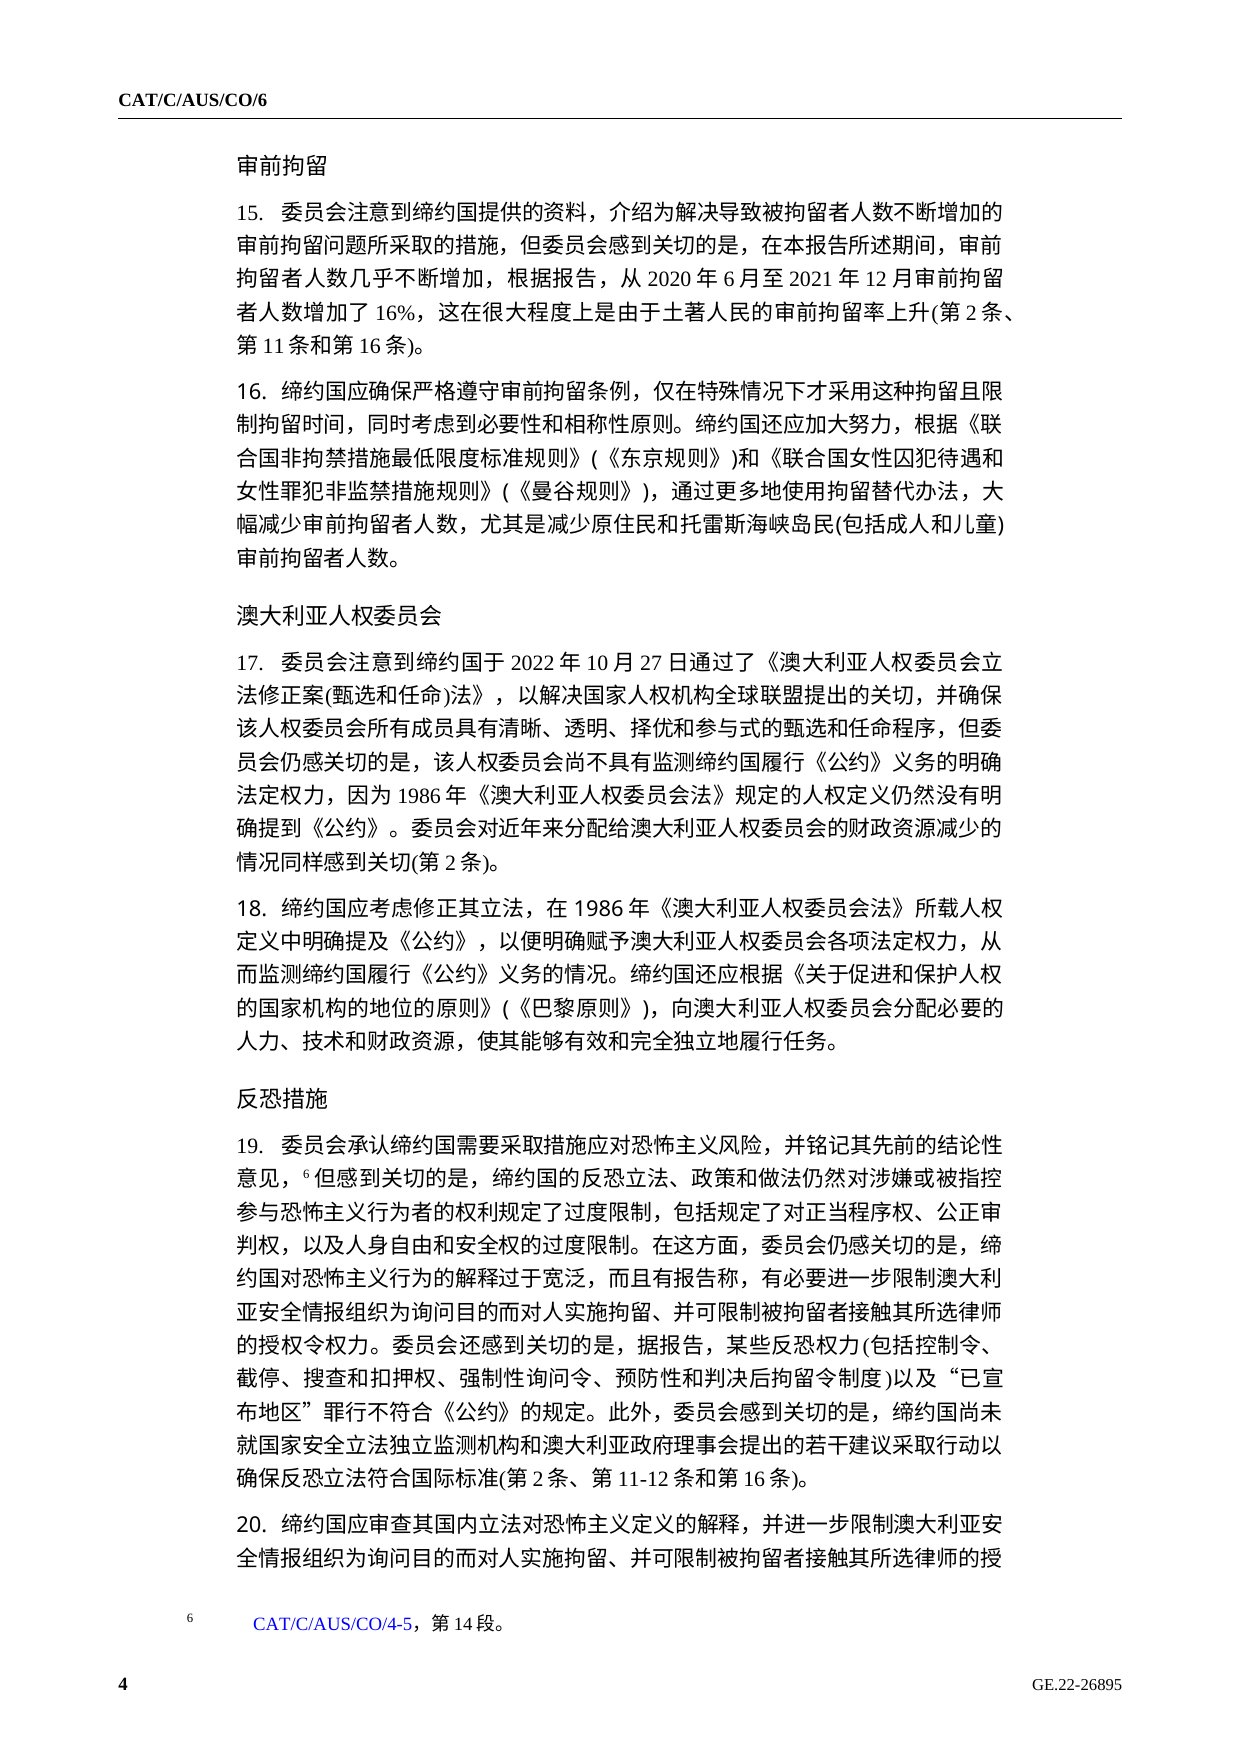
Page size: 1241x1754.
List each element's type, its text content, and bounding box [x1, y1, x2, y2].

text 15. 委员会注意到缔约国提供的资料，介绍为解决导致被拘留者人数不断增加的审前拘留问题所采取的措施，但委员会感到关切的是，在本报告所述期间，审前拘留者人数几乎不断增加，根据报告，从2020年6月至2021年12月审前拘留者人数增加了16%，这在很大程度上是由于土著人民的审前拘留率上升(第2条、第11条和第16条)。 [236, 193, 1004, 360]
text 18. 缔约国应考虑修正其立法，在1986年《澳大利亚人权委员会法》所载人权定义中明确提及《公约》，以便明确赋予澳大利亚人权委员会各项法定权力，从而监测缔约国履行《公约》义务的情况。缔约国还应根据《关于促进和保护人权的国家机构的地位的原则》(《巴黎原则》)，向澳大利亚人权委员会分配必要的人力、技术和财政资源，使其能够有效和完全独立地履行任务。 [236, 889, 1004, 1056]
text 审前拘留 [118, 148, 1004, 181]
text 澳大利亚人权委员会 [118, 598, 1004, 631]
text 反恐措施 [118, 1081, 1004, 1114]
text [236, 1506, 1004, 1573]
text 16. 缔约国应确保严格遵守审前拘留条例，仅在特殊情况下才采用这种拘留且限制拘留时间，同时考虑到必要性和相称性原则。缔约国还应加大努力，根据《联合国非拘禁措施最低限度标准规则》(《东京规则》)和《联合国女性囚犯待遇和女性罪犯非监禁措施规则》(《曼谷规则》)，通过更多地使用拘留替代办法，大幅减少审前拘留者人数，尤其是减少原住民和托雷斯海峡岛民(包括成人和儿童)审前拘留者人数。 [236, 373, 1004, 573]
text 19. 委员会承认缔约国需要采取措施应对恐怖主义风险，并铭记其先前的结论性意见， 但感到关切的是，缔约国的反恐立法、政策和做法仍然对涉嫌或被指控参与恐怖主义行为者的权利规定了过度限制，包括规定了对正当程序权、公正审判权，以及人身自由和安全权的过度限制。在这方面，委员会仍感关切的是，缔约国对恐怖主义行为的解释过于宽泛，而且有报告称，有必要进一步限制澳大利亚安全情报组织为询问目的而对人实施拘留、并可限制被拘留者接触其所选律师的授权令权力。委员会还感到关切的是，据报告，某些反恐权力(包括控制令、截停、搜查和扣押权、强制性询问令、预防性和判决后拘留令制度)以及“已宣布地区”罪行不符合《公约》的规定。此外，委员会感到关切的是，缔约国尚未就国家安全立法独立监测机构和澳大利亚政府理事会提出的若干建议采取行动以确保反恐立法符合国际标准(第2条、第11-12条和第16条)。 [236, 1127, 1004, 1493]
text 17. 委员会注意到缔约国于2022年10月27日通过了《澳大利亚人权委员会立法修正案(甄选和任命)法》，以解决国家人权机构全球联盟提出的关切，并确保该人权委员会所有成员具有清晰、透明、择优和参与式的甄选和任命程序，但委员会仍感关切的是，该人权委员会尚不具有监测缔约国履行《公约》义务的明确法定权力，因为1986年《澳大利亚人权委员会法》规定的人权定义仍然没有明确提到《公约》。委员会对近年来分配给澳大利亚人权委员会的财政资源减少的情况同样感到关切(第2条)。 [236, 643, 1004, 877]
